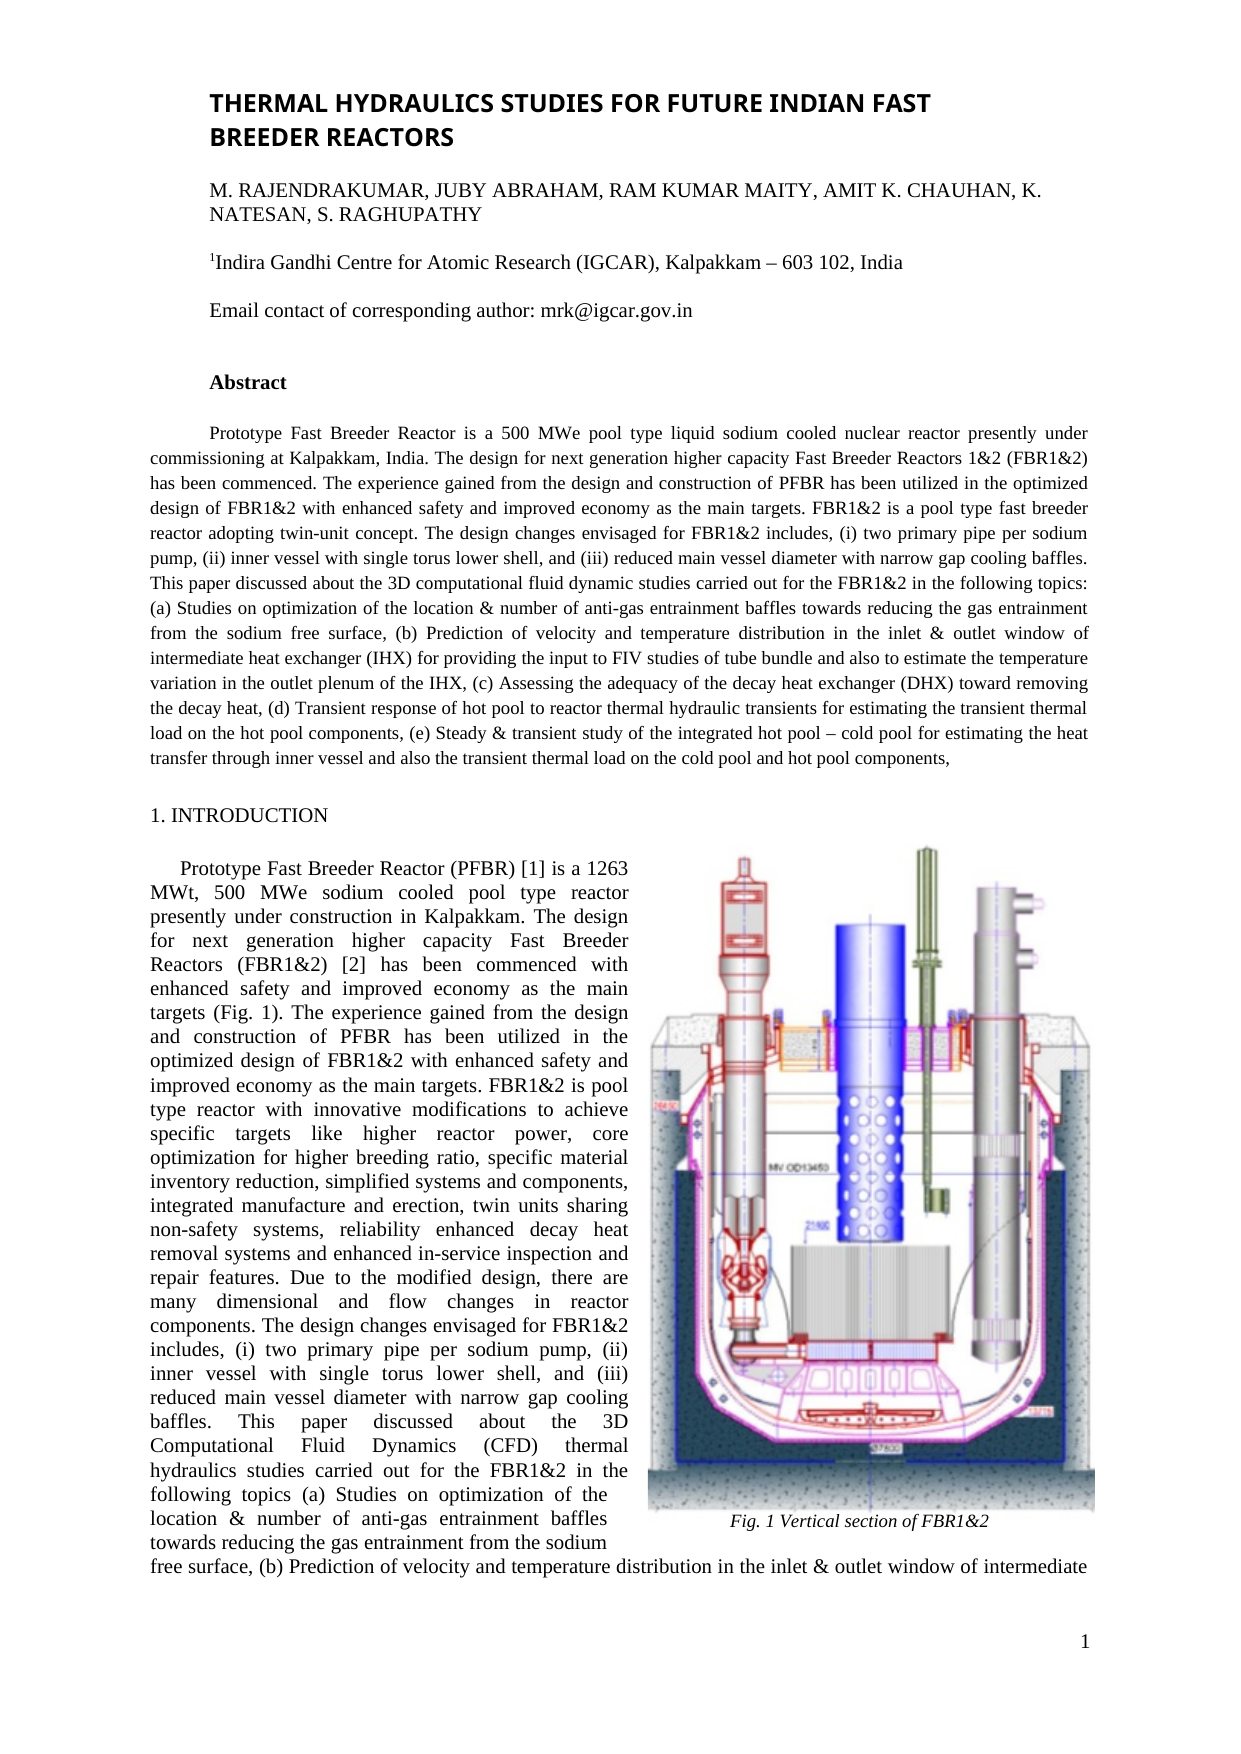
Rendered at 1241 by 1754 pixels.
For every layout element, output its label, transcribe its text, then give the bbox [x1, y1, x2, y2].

text Email contact of corresponding author: mrk@igcar.gov.in [209, 298, 1090, 322]
picture [645, 844, 1100, 1520]
text 1Indira Gandhi Centre for Atomic Research (IGCAR), Kalpakkam – 603 102, India [209, 250, 1090, 274]
subtitle Thermal Hydraulics Studies for Future Indian Fast Breeder Reactors [209, 86, 1031, 154]
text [150, 856, 1090, 1578]
text Prototype Fast Breeder Reactor is a 500 MWe pool type liquid sodium cooled nuclear reactor presently under commissioning at Kalpakkam, India. The design for next generation higher capacity Fast Breeder Reactors 1&2 (FBR1&2) has been commenced. The experience gained from the design and construction of PFBR has been utilized in the optimized design of FBR1&2 with enhanced safety and improved economy as the main targets. FBR1&2 is a pool type fast breeder reactor adopting twin-unit concept. The design changes envisaged for FBR1&2 includes, (i) two primary pipe per sodium pump, (ii) inner vessel with single torus lower shell, and (iii) reduced main vessel diameter with narrow gap cooling baffles. This paper discussed about the 3D computational fluid dynamic studies carried out for the FBR1&2 in the following topics: (a) Studies on optimization of the location & number of anti-gas entrainment baffles towards reducing the gas entrainment from the sodium free surface, (b) Prediction of velocity and temperature distribution in the inlet & outlet window of intermediate heat exchanger (IHX) for providing the input to FIV studies of tube bundle and also to estimate the temperature variation in the outlet plenum of the IHX, (c) Assessing the adequacy of the decay heat exchanger (DHX) toward removing the decay heat, (d) Transient response of hot pool to reactor thermal hydraulic transients for estimating the transient thermal load on the hot pool components, (e) Steady & transient study of the integrated hot pool – cold pool for estimating the heat transfer through inner vessel and also the transient thermal load on the cold pool and hot pool components, [150, 418, 1090, 768]
text Abstract [209, 370, 1090, 394]
text M. RAJENDRAKUMAR, JUBY ABRAHAM, RAM KUMAR MAITY, AMIT K. CHAUHAN, K. NATESAN, S. RAGHUPATHY [209, 178, 1090, 226]
subtitle INTRODUCTION [150, 798, 1090, 827]
